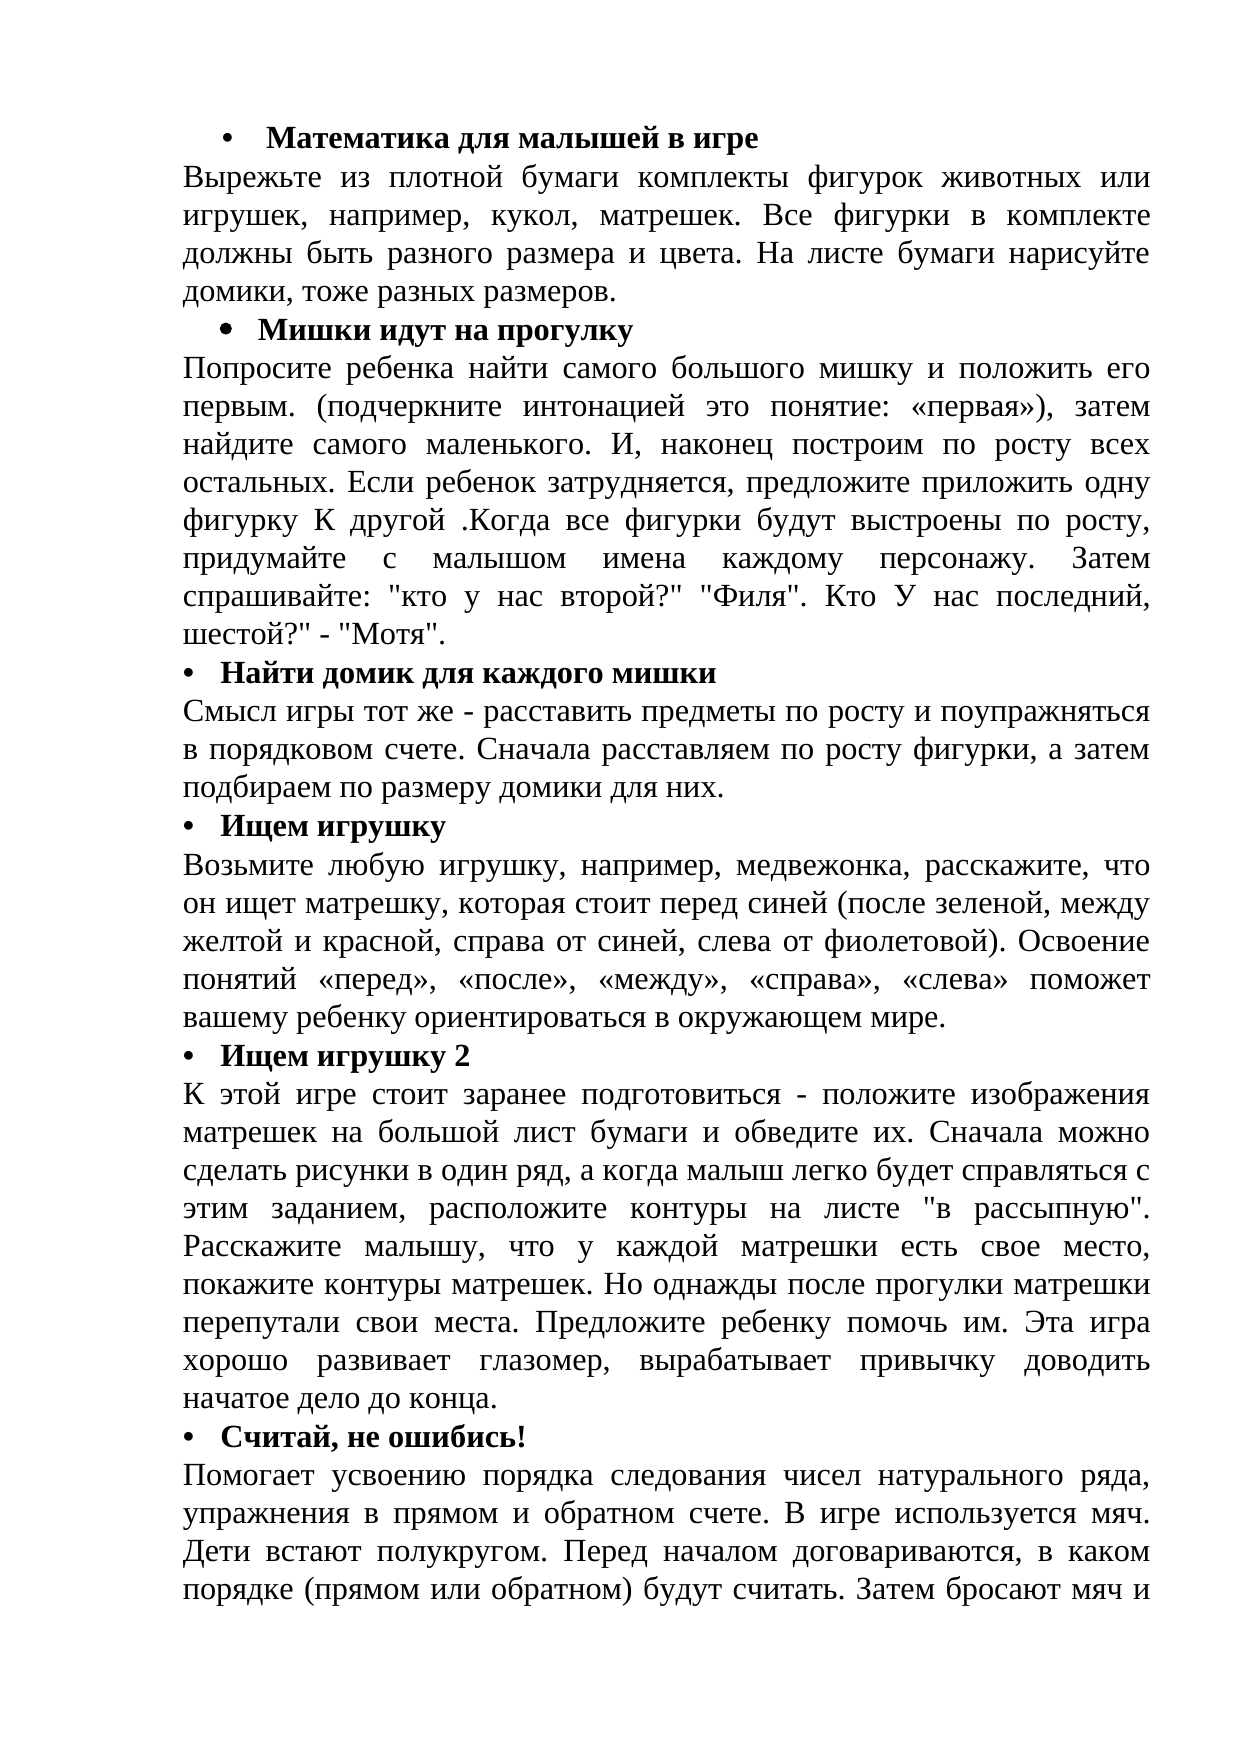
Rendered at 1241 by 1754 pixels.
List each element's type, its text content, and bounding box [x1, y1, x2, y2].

list Считай, не ошибись! [183, 1417, 1152, 1454]
list Ищем игрушку 2 [183, 1036, 1152, 1073]
text Возьмите любую игрушку, например, медвежонка, расскажите, что он ищет матрешку, которая стоит перед синей (после зеленой, между желтой и красной, справа от синей, слева от фиолетовой). Освоение понятий «перед», «после», «между», «справа», «слева» поможет вашему ребенку ориентироваться в окружающем мире. [183, 845, 1152, 1035]
text К этой игре стоит заранее подготовиться - положите изображения матрешек на большой лист бумаги и обведите их. Сначала можно сделать рисунки в один ряд, а когда малыш легко будет справляться с этим заданием, расположите контуры на листе "в рассыпную". Расскажите малышу, что у каждой матрешки есть свое место, покажите контуры матрешек. Но однажды после прогулки матрешки перепутали свои места. Предложите ребенку помочь им. Эта игра хорошо развивает глазомер, вырабатывает привычку доводить начатое дело до конца. [183, 1074, 1152, 1416]
text Смысл игры тот же - расставить предметы по росту и поупражняться в порядковом счете. Сначала расставляем по росту фигурки, а затем подбираем по размеру домики для них. [183, 692, 1152, 805]
text Вырежьте из плотной бумаги комплекты фигурок животных или игрушек, например, кукол, матрешек. Все фигурки в комплекте должны быть разного размера и цвета. На листе бумаги нарисуйте домики, тоже разных размеров. [183, 157, 1152, 309]
list Найти домик для каждого мишки [183, 653, 1152, 691]
list Ищем игрушку [183, 806, 1152, 844]
text Попросите ребенка найти самого большого мишку и положить его первым. (подчеркните интонацией это понятие: «первая»), затем найдите самого маленького. И, наконец построим по росту всех остальных. Если ребенок затрудняется, предложите приложить одну фигурку К другой .Когда все фигурки будут выстроены по росту, придумайте с малышом имена каждому персонажу. Затем спрашивайте: "кто у нас второй?" "Филя". Кто У нас последний, шестой?" - "Мотя". [183, 348, 1152, 652]
list Мишки идут на прогулку [220, 309, 1152, 347]
list Математика для малышей в игре [222, 118, 1152, 156]
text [183, 1456, 1152, 1607]
